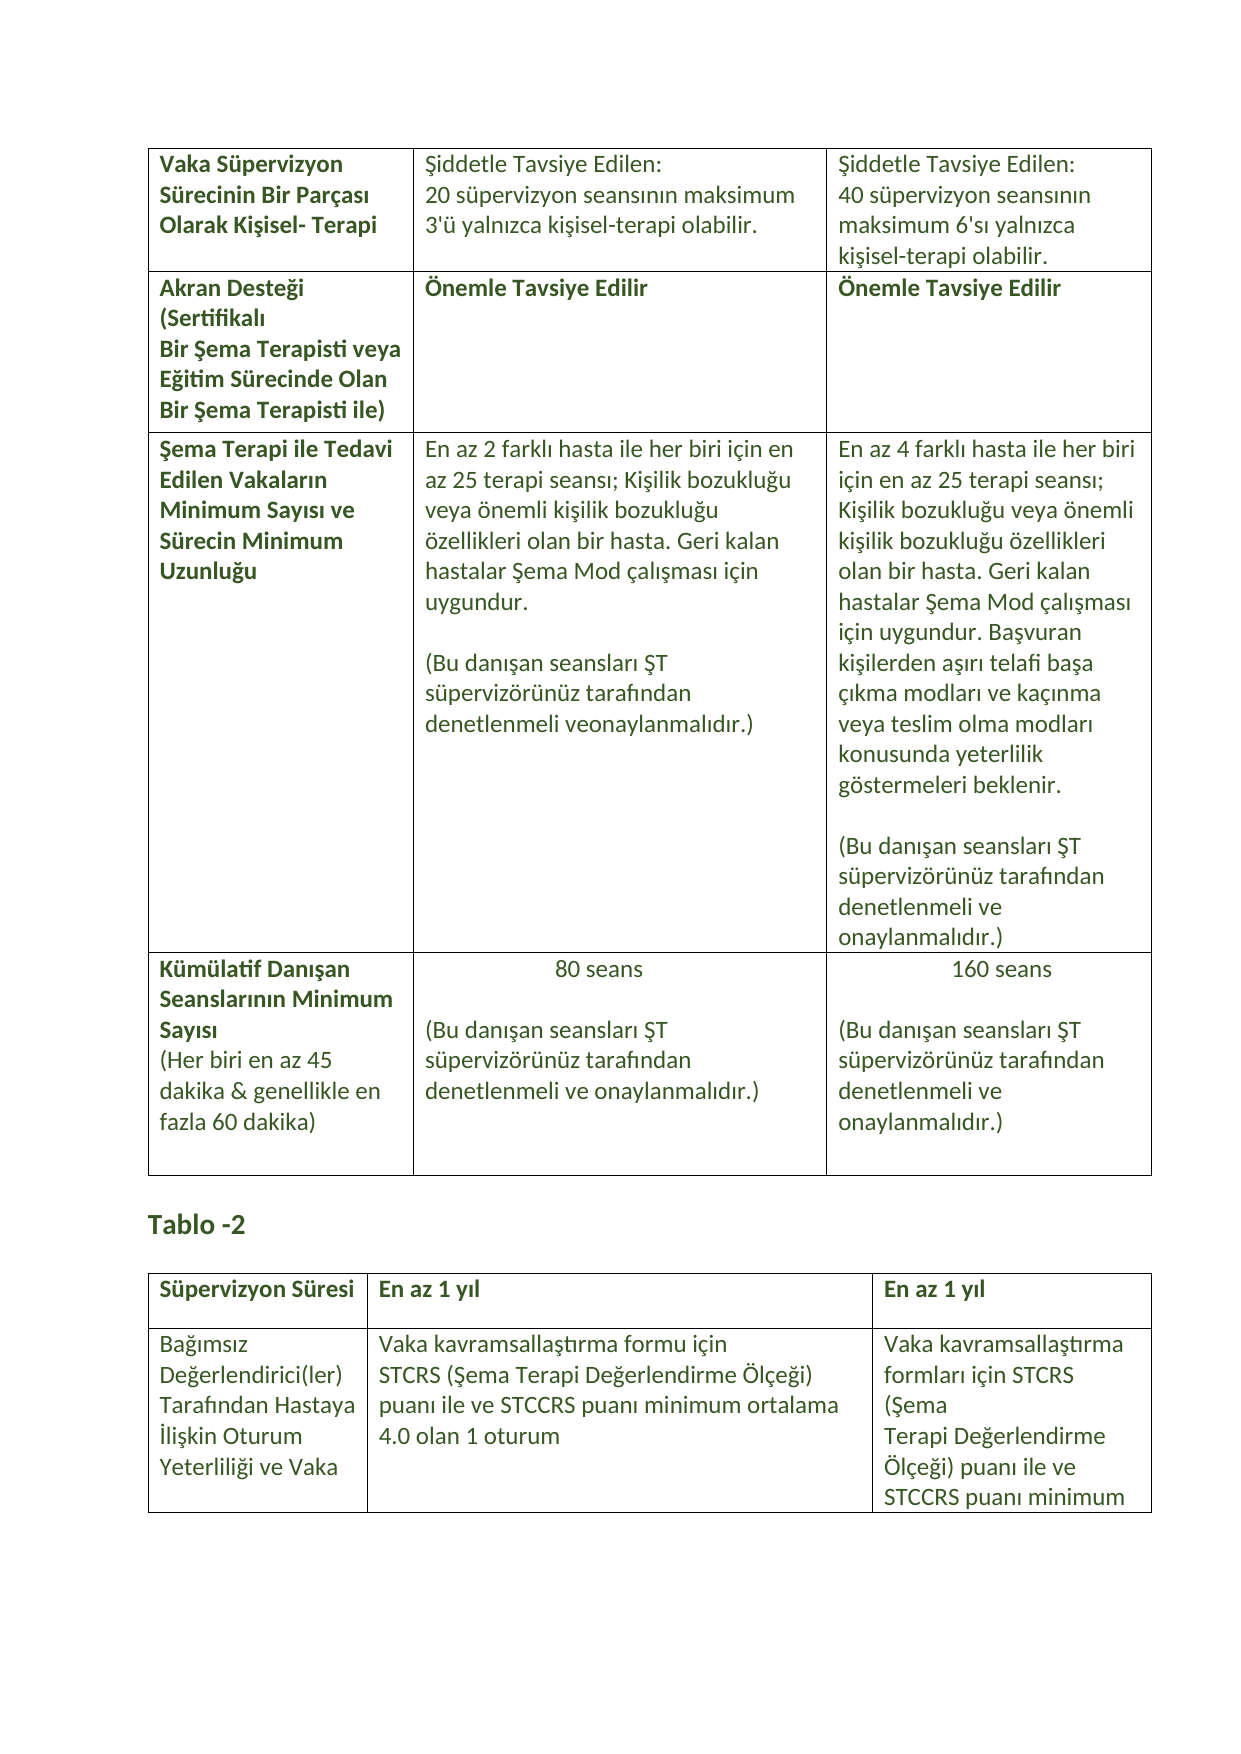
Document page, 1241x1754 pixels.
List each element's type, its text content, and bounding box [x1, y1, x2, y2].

table_cell En az 2 farklı hasta ile her biri için en az 25 terapi seansı; Kişilik bozukluğu veya önemli kişilik bozukluğu özellikleri olan bir hasta. Geri kalan hastalar Şema Mod çalışması için uygundur. (Bu danışan seansları ŞT süpervizörünüz tarafından denetlenmeli veonaylanmalıdır.) [414, 433, 826, 952]
table_cell Bağımsız Değerlendirici(ler) Tarafından Hastaya İlişkin Oturum Yeterliliği ve Vaka [149, 1329, 367, 1512]
table_cell Akran Desteği (Sertifikalı Bir Şema Terapisti veya Eğitim Sürecinde Olan Bir Şema Terapisti ile) [149, 272, 413, 432]
text Tablo -2 [148, 1206, 1093, 1242]
table_header Vaka Süpervizyon Sürecinin Bir Parçası Olarak Kişisel- Terapi [149, 149, 413, 271]
table_cell Önemle Tavsiye Edilir [827, 272, 1151, 432]
table_cell Vaka kavramsallaştırma formları için STCRS (Şema Terapi Değerlendirme Ölçeği) puanı ile ve STCCRS puanı minimum [873, 1329, 1151, 1512]
table_header En az 1 yıl [873, 1274, 1151, 1328]
table_header En az 1 yıl [368, 1274, 872, 1328]
table_cell En az 4 farklı hasta ile her biri için en az 25 terapi seansı; Kişilik bozukluğu veya önemli kişilik bozukluğu özellikleri olan bir hasta. Geri kalan hastalar Şema Mod çalışması için uygundur. Başvuran kişilerden aşırı telafi başa çıkma modları ve kaçınma veya teslim olma modları konusunda yeterlilik göstermeleri beklenir. (Bu danışan seansları ŞT süpervizörünüz tarafından denetlenmeli ve onaylanmalıdır.) [827, 433, 1151, 952]
table_cell 160 seans (Bu danışan seansları ŞT süpervizörünüz tarafından denetlenmeli ve onaylanmalıdır.) [827, 953, 1151, 1175]
table_header Süpervizyon Süresi [149, 1274, 367, 1328]
table_header Şiddetle Tavsiye Edilen: 40 süpervizyon seansının maksimum 6'sı yalnızca kişisel-terapi olabilir. [827, 149, 1151, 271]
table_cell Şema Terapi ile Tedavi Edilen Vakaların Minimum Sayısı ve Sürecin Minimum Uzunluğu [149, 433, 413, 952]
table_cell Kümülatif Danışan Seanslarının Minimum Sayısı (Her biri en az 45 dakika & genellikle en fazla 60 dakika) [149, 953, 413, 1175]
table_cell Vaka kavramsallaştırma formu için STCRS (Şema Terapi Değerlendirme Ölçeği) puanı ile ve STCCRS puanı minimum ortalama 4.0 olan 1 oturum [368, 1329, 872, 1512]
table_cell 80 seans (Bu danışan seansları ŞT süpervizörünüz tarafından denetlenmeli ve onaylanmalıdır.) [414, 953, 826, 1175]
table_cell Önemle Tavsiye Edilir [414, 272, 826, 432]
table_header Şiddetle Tavsiye Edilen: 20 süpervizyon seansının maksimum 3'ü yalnızca kişisel-terapi olabilir. [414, 149, 826, 271]
